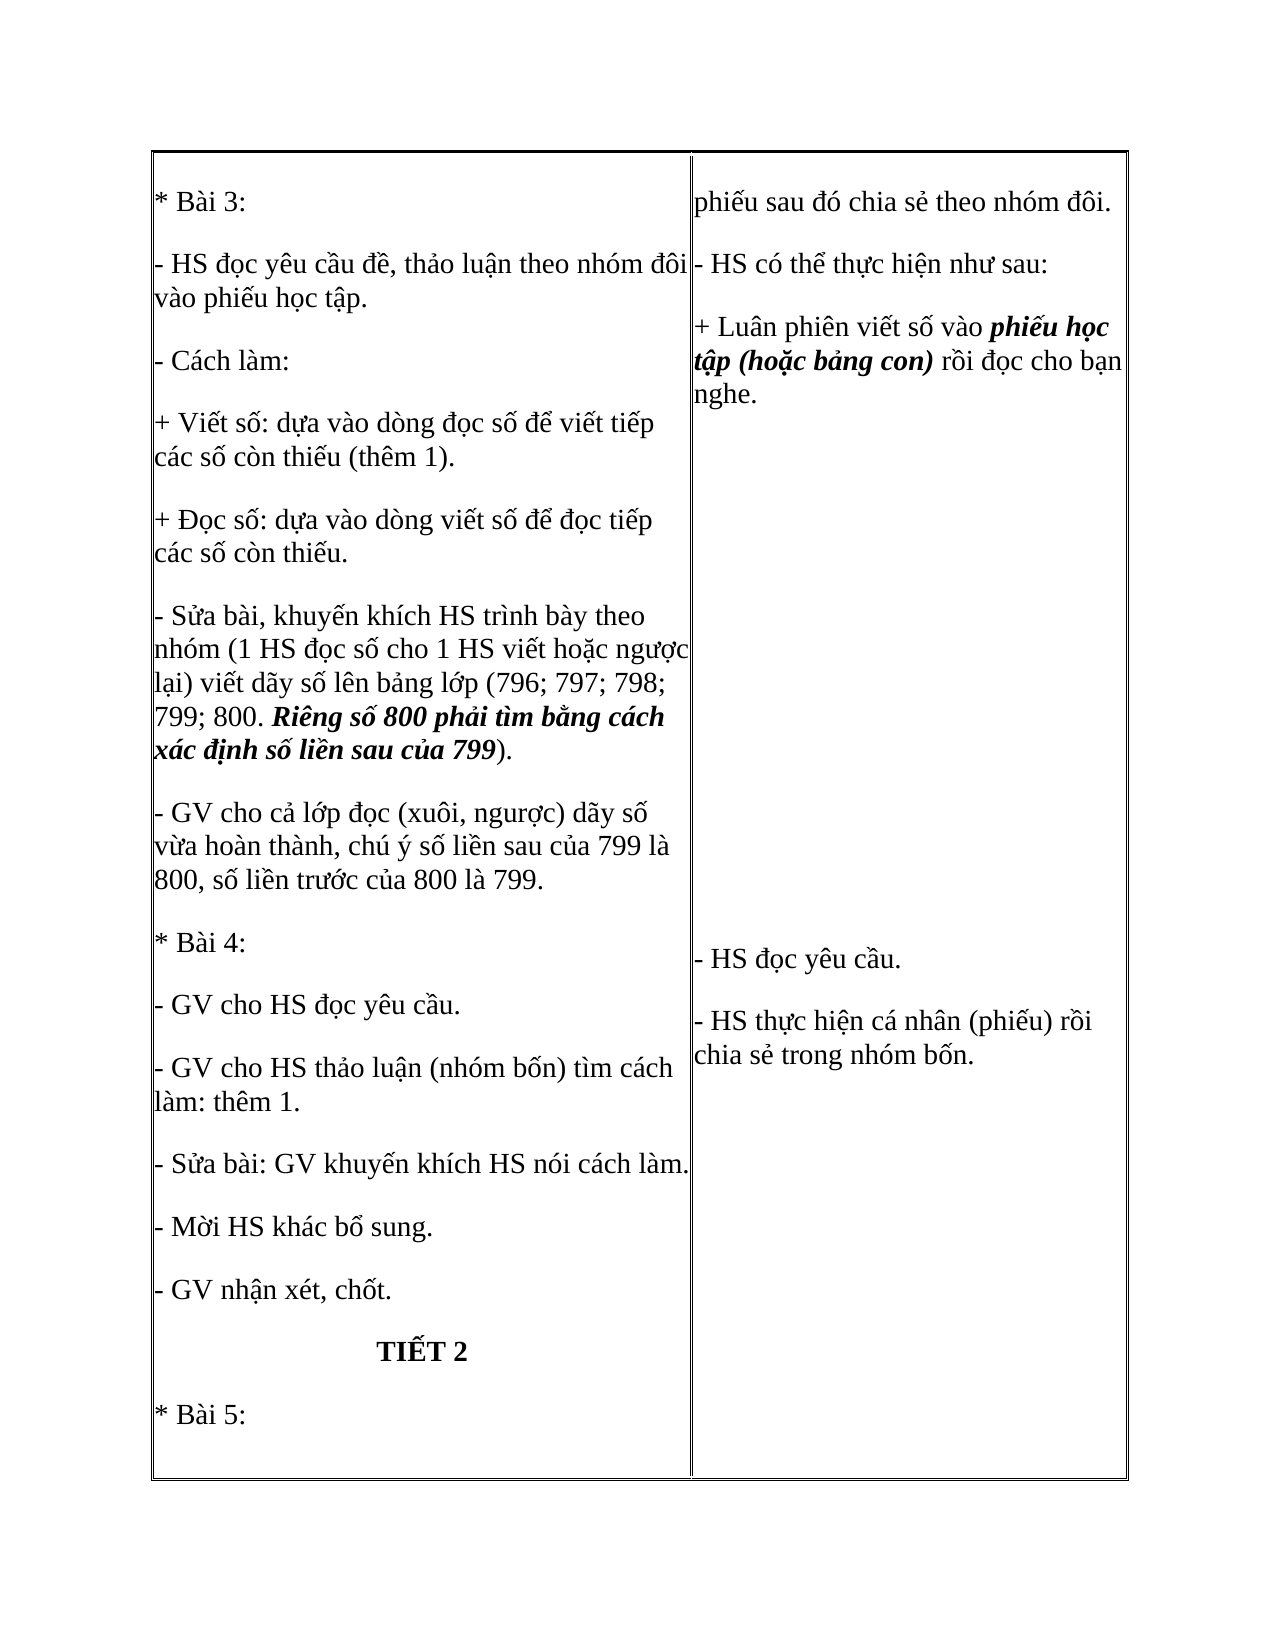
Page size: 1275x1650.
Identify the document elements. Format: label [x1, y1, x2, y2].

table_cell [692, 153, 1126, 1478]
table_cell [154, 153, 692, 1478]
